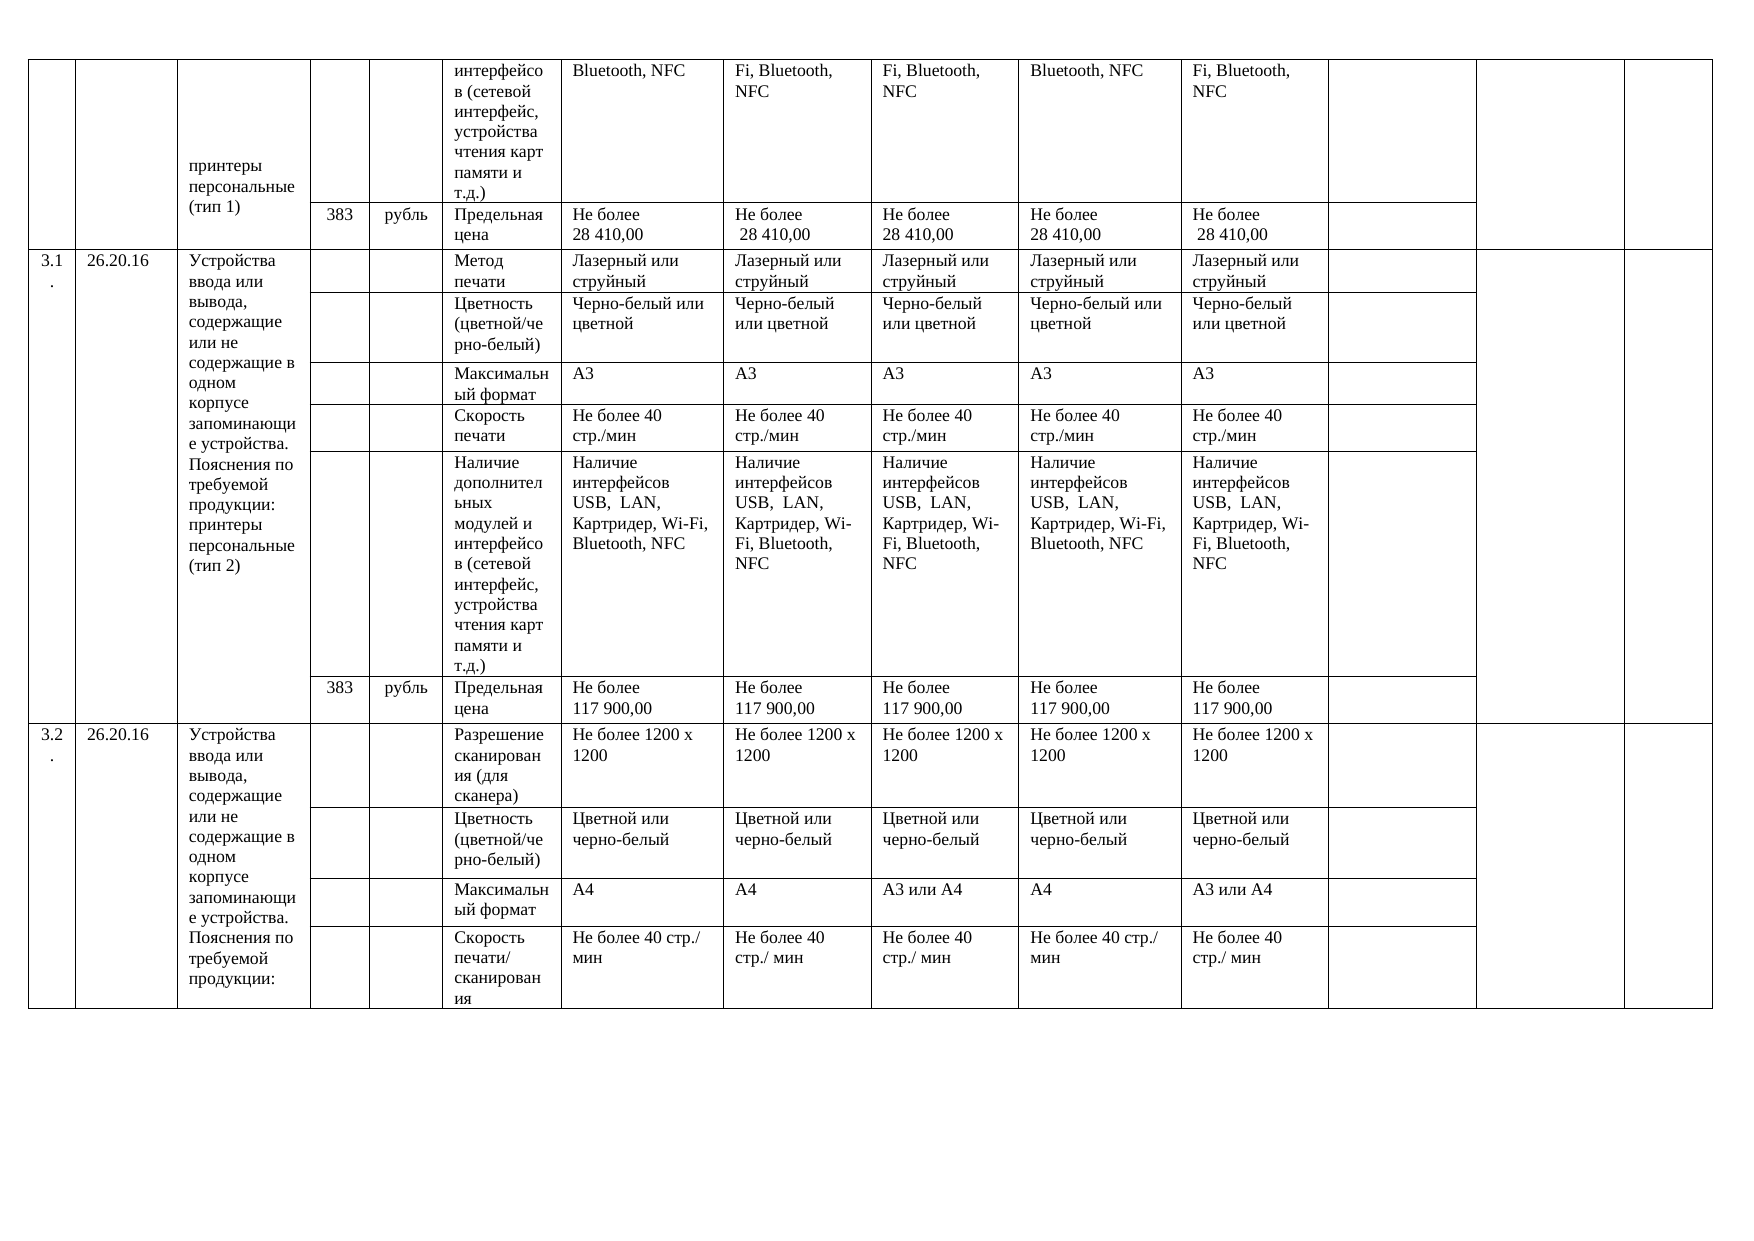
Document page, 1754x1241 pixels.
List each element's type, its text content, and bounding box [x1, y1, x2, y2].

table_cell А3 [724, 363, 871, 404]
table_cell Не более 117 900,00 [562, 677, 723, 723]
table_cell [1329, 405, 1476, 451]
table_cell Не более 40 стр./мин [1019, 405, 1181, 451]
table_cell 3.2. [29, 724, 75, 1008]
table_cell [370, 363, 442, 404]
table_cell Цветной или черно-белый [1182, 808, 1328, 877]
table_cell [370, 60, 442, 202]
table_cell 3.1. [29, 250, 75, 723]
table_cell Не более 28 410,00 [1019, 203, 1181, 249]
table_cell Не более 40 стр./ мин [1019, 927, 1181, 1008]
table_cell Не более 28 410,00 [562, 203, 723, 249]
table_cell Цветной или черно-белый [562, 808, 723, 877]
table_cell [1625, 724, 1712, 1008]
table_cell Цветной или черно-белый [724, 808, 871, 877]
table_cell Максимальный формат [443, 363, 561, 404]
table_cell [443, 60, 561, 202]
table_cell Не более 1200 х 1200 [1182, 724, 1328, 807]
table_cell [1329, 452, 1476, 676]
table_cell Предельная цена [443, 203, 561, 249]
table_cell [1329, 677, 1476, 723]
table_cell Цветность (цветной/черно-белый) [443, 293, 561, 362]
table_cell [370, 405, 442, 451]
table_cell [311, 724, 369, 807]
table_cell Скорость печати [443, 405, 561, 451]
table_cell Не более 40 стр./мин [872, 405, 1018, 451]
table_cell 383 [311, 677, 369, 723]
table_cell А3 [872, 363, 1018, 404]
table_cell Наличие интерфейсов USB, LAN, Картридер, Wi-Fi, Bluetooth, NFC [562, 452, 723, 676]
table_cell Наличие интерфейсов USB, LAN, Картридер, Wi-Fi, Bluetooth, NFC [872, 452, 1018, 676]
table_cell А3 или А4 [872, 879, 1018, 926]
table_cell Наличие дополнительных модулей и интерфейсов (сетевой интерфейс, устройства чтения карт памяти и т.д.) [443, 452, 561, 676]
table_cell [311, 879, 369, 926]
table_cell Не более 40 стр./ мин [1182, 927, 1328, 1008]
table_cell [311, 927, 369, 1008]
table_cell [1329, 808, 1476, 877]
table_cell А3 или А4 [1182, 879, 1328, 926]
table_cell Лазерный или струйный [872, 250, 1018, 292]
table_cell А3 [1019, 363, 1181, 404]
table_cell [370, 250, 442, 292]
table_cell Не более 40 стр./ мин [724, 927, 871, 1008]
table_cell Не более 28 410,00 [724, 203, 871, 249]
table_cell [311, 452, 369, 676]
table_cell Не более 28 410,00 [1182, 203, 1328, 249]
table_cell [1329, 879, 1476, 926]
table_cell [1329, 927, 1476, 1008]
table_cell [370, 293, 442, 362]
table_cell Не более 40 стр./мин [1182, 405, 1328, 451]
table_cell Скорость печати/ сканирования [443, 927, 561, 1008]
table_cell Не более 40 стр./ мин [562, 927, 723, 1008]
table_cell Черно-белый или цветной [1182, 293, 1328, 362]
table_cell Предельная цена [443, 677, 561, 723]
table_cell Лазерный или струйный [562, 250, 723, 292]
table_cell Черно-белый или цветной [724, 293, 871, 362]
table_cell [370, 724, 442, 807]
table_cell [311, 363, 369, 404]
table_cell [311, 60, 369, 202]
table_cell [370, 879, 442, 926]
table_cell [311, 808, 369, 877]
table_cell Устройства ввода или вывода, содержащие или не содержащие в одном корпусе запоминающие устройства. Пояснения по требуемой продукции: принтеры персональные (тип 2) [178, 250, 310, 723]
table_cell Разрешение сканирования (для сканера) [443, 724, 561, 807]
table_cell [1329, 293, 1476, 362]
table_cell Наличие интерфейсов USB, LAN, Картридер, Wi-Fi, Bluetooth, NFC [1019, 452, 1181, 676]
table_cell [1329, 203, 1476, 249]
table_cell [311, 250, 369, 292]
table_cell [1019, 60, 1181, 202]
table_cell [370, 808, 442, 877]
table_cell Устройства ввода или вывода, содержащие или не содержащие в одном корпусе запоминающие устройства. Пояснения по требуемой продукции: сканеры [178, 724, 310, 1008]
table_cell [1329, 724, 1476, 807]
table_cell Черно-белый или цветной [872, 293, 1018, 362]
table_cell [311, 405, 369, 451]
table_cell 26.20.16 [76, 724, 177, 1008]
table_cell Наличие интерфейсов USB, LAN, Картридер, Wi-Fi, Bluetooth, NFC [1182, 452, 1328, 676]
table_cell Не более 117 900,00 [872, 677, 1018, 723]
table_cell [370, 927, 442, 1008]
table_cell Не более 117 900,00 [724, 677, 871, 723]
table_cell Цветной или черно-белый [1019, 808, 1181, 877]
table_cell [1625, 250, 1712, 723]
table_cell А4 [1019, 879, 1181, 926]
table_cell Не более 1200 х 1200 [724, 724, 871, 807]
table_cell [1329, 363, 1476, 404]
table_cell [1329, 60, 1476, 202]
table_cell Цветность (цветной/черно-белый) [443, 808, 561, 877]
table_cell [1329, 250, 1476, 292]
table_cell Черно-белый или цветной [1019, 293, 1181, 362]
table_cell 26.20.16 [76, 250, 177, 723]
table_cell [311, 293, 369, 362]
table_cell Лазерный или струйный [1182, 250, 1328, 292]
table_cell Не более 1200 х 1200 [872, 724, 1018, 807]
table_cell Лазерный или струйный [1019, 250, 1181, 292]
table_cell Не более 1200 х 1200 [562, 724, 723, 807]
table_cell [370, 452, 442, 676]
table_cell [724, 60, 871, 202]
table_cell Не более 117 900,00 [1019, 677, 1181, 723]
table_cell Не более 40 стр./мин [724, 405, 871, 451]
table_cell рубль [370, 203, 442, 249]
table_cell 383 [311, 203, 369, 249]
table_cell Максимальный формат [443, 879, 561, 926]
table_cell А4 [724, 879, 871, 926]
table_cell Метод печати [443, 250, 561, 292]
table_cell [562, 60, 723, 202]
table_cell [1182, 60, 1328, 202]
table_cell А4 [562, 879, 723, 926]
table_cell Лазерный или струйный [724, 250, 871, 292]
table_cell Не более 40 стр./мин [562, 405, 723, 451]
table_cell Не более 28 410,00 [872, 203, 1018, 249]
table_cell рубль [370, 677, 442, 723]
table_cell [872, 60, 1018, 202]
table_cell А3 [562, 363, 723, 404]
table_cell [1477, 250, 1624, 723]
table_cell [1477, 724, 1624, 1008]
table_cell Не более 117 900,00 [1182, 677, 1328, 723]
table_cell Черно-белый или цветной [562, 293, 723, 362]
table_cell А3 [1182, 363, 1328, 404]
table_cell Цветной или черно-белый [872, 808, 1018, 877]
table_cell Наличие интерфейсов USB, LAN, Картридер, Wi-Fi, Bluetooth, NFC [724, 452, 871, 676]
table_cell Не более 1200 х 1200 [1019, 724, 1181, 807]
table_cell Не более 40 стр./ мин [872, 927, 1018, 1008]
